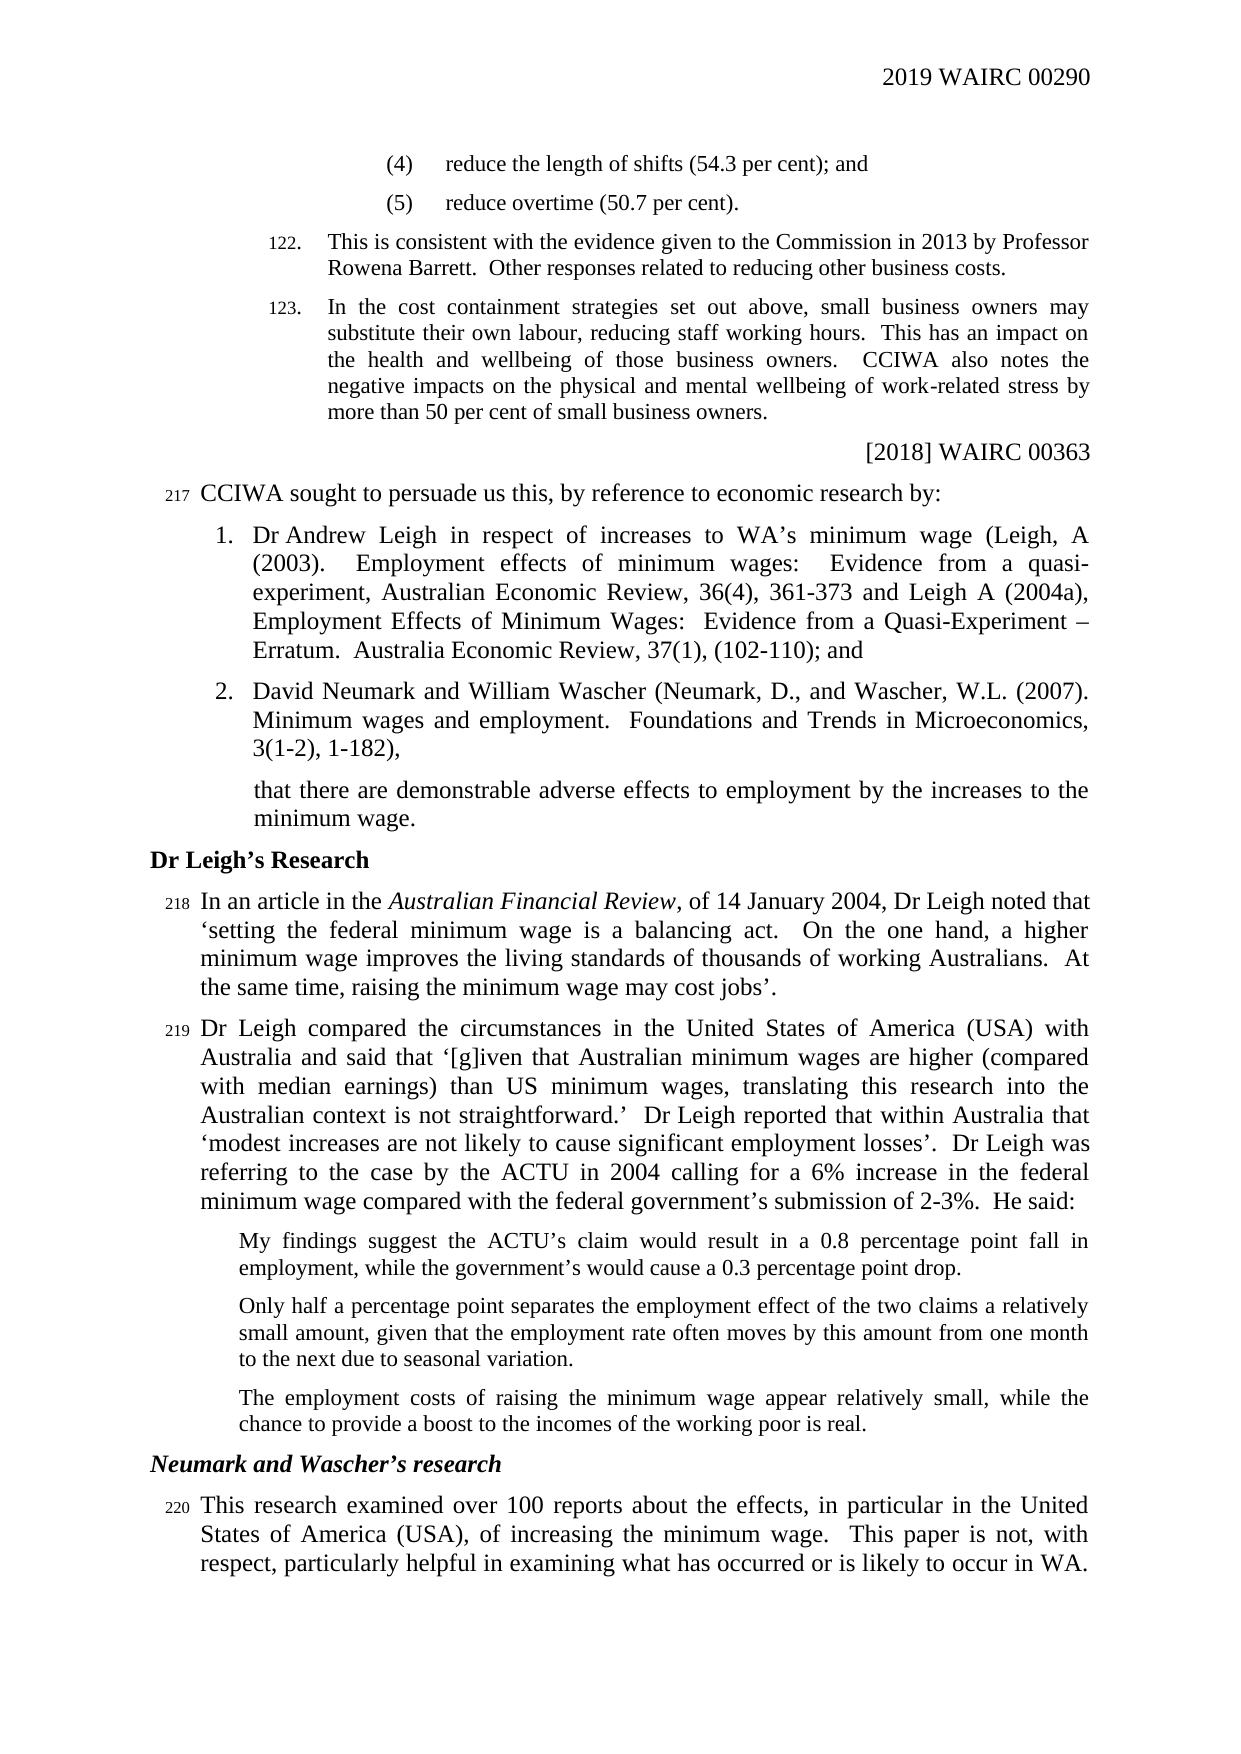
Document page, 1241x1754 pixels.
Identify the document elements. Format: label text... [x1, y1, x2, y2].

list that there are demonstrable adverse effects to employment by the increases to the minimum wage. [253, 775, 1090, 832]
list Dr Andrew Leigh in respect of increases to WA’s minimum wage (Leigh, A (2003). Employment effects of minimum wages: Evidence from a quasi-experiment, Australian Economic Review, 36(4), 361-373 and Leigh A (2004a), Employment Effects of Minimum Wages: Evidence from a Quasi-Experiment – Erratum. Australia Economic Review, 37(1), (102-110); and [215, 520, 1090, 663]
text CCIWA sought to persuade us this, by reference to economic research by: [165, 478, 1090, 507]
list (4) reduce the length of shifts (54.3 per cent); and [386, 150, 1090, 176]
list The employment costs of raising the minimum wage appear relatively small, while the chance to provide a boost to the incomes of the working poor is real. [239, 1384, 1090, 1437]
list 122. This is consistent with the evidence given to the Commission in 2013 by Professor Rowena Barrett. Other responses related to reducing other business costs. [268, 228, 1090, 280]
list David Neumark and William Wascher (Neumark, D., and Wascher, W.L. (2007). Minimum wages and employment. Foundations and Trends in Microeconomics, 3(1-2), 1-182), [215, 676, 1090, 762]
list My findings suggest the ACTU’s claim would result in a 0.8 percentage point fall in employment, while the government’s would cause a 0.3 percentage point drop. [239, 1227, 1090, 1280]
text Dr Leigh compared the circumstances in the United States of America (USA) with Australia and said that ‘[g]iven that Australian minimum wages are higher (compared with median earnings) than US minimum wages, translating this research into the Australian context is not straightforward.’ Dr Leigh reported that within Australia that ‘modest increases are not likely to cause significant employment losses’. Dr Leigh was referring to the case by the ACTU in 2004 calling for a 6% increase in the federal minimum wage compared with the federal government’s submission of 2-3%. He said: [165, 1013, 1090, 1215]
list Only half a percentage point separates the employment effect of the two claims a relatively small amount, given that the employment rate often moves by this amount from one month to the next due to seasonal variation. [239, 1292, 1090, 1371]
subtitle Dr Leigh’s Research [150, 845, 1090, 873]
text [165, 1490, 1090, 1577]
list [2018] WAIRC 00363 [200, 437, 1090, 466]
subtitle Neumark and Wascher’s research [150, 1449, 1090, 1478]
text In an article in the Australian Financial Review, of 14 January 2004, Dr Leigh noted that ‘setting the federal minimum wage is a balancing act. On the one hand, a higher minimum wage improves the living standards of thousands of working Australians. At the same time, raising the minimum wage may cost jobs’. [165, 886, 1090, 1001]
list 123. In the cost containment strategies set out above, small business owners may substitute their own labour, reducing staff working hours. This has an impact on the health and wellbeing of those business owners. CCIWA also notes the negative impacts on the physical and mental wellbeing of work-related stress by more than 50 per cent of small business owners. [268, 293, 1090, 425]
list (5) reduce overtime (50.7 per cent). [386, 189, 1090, 215]
